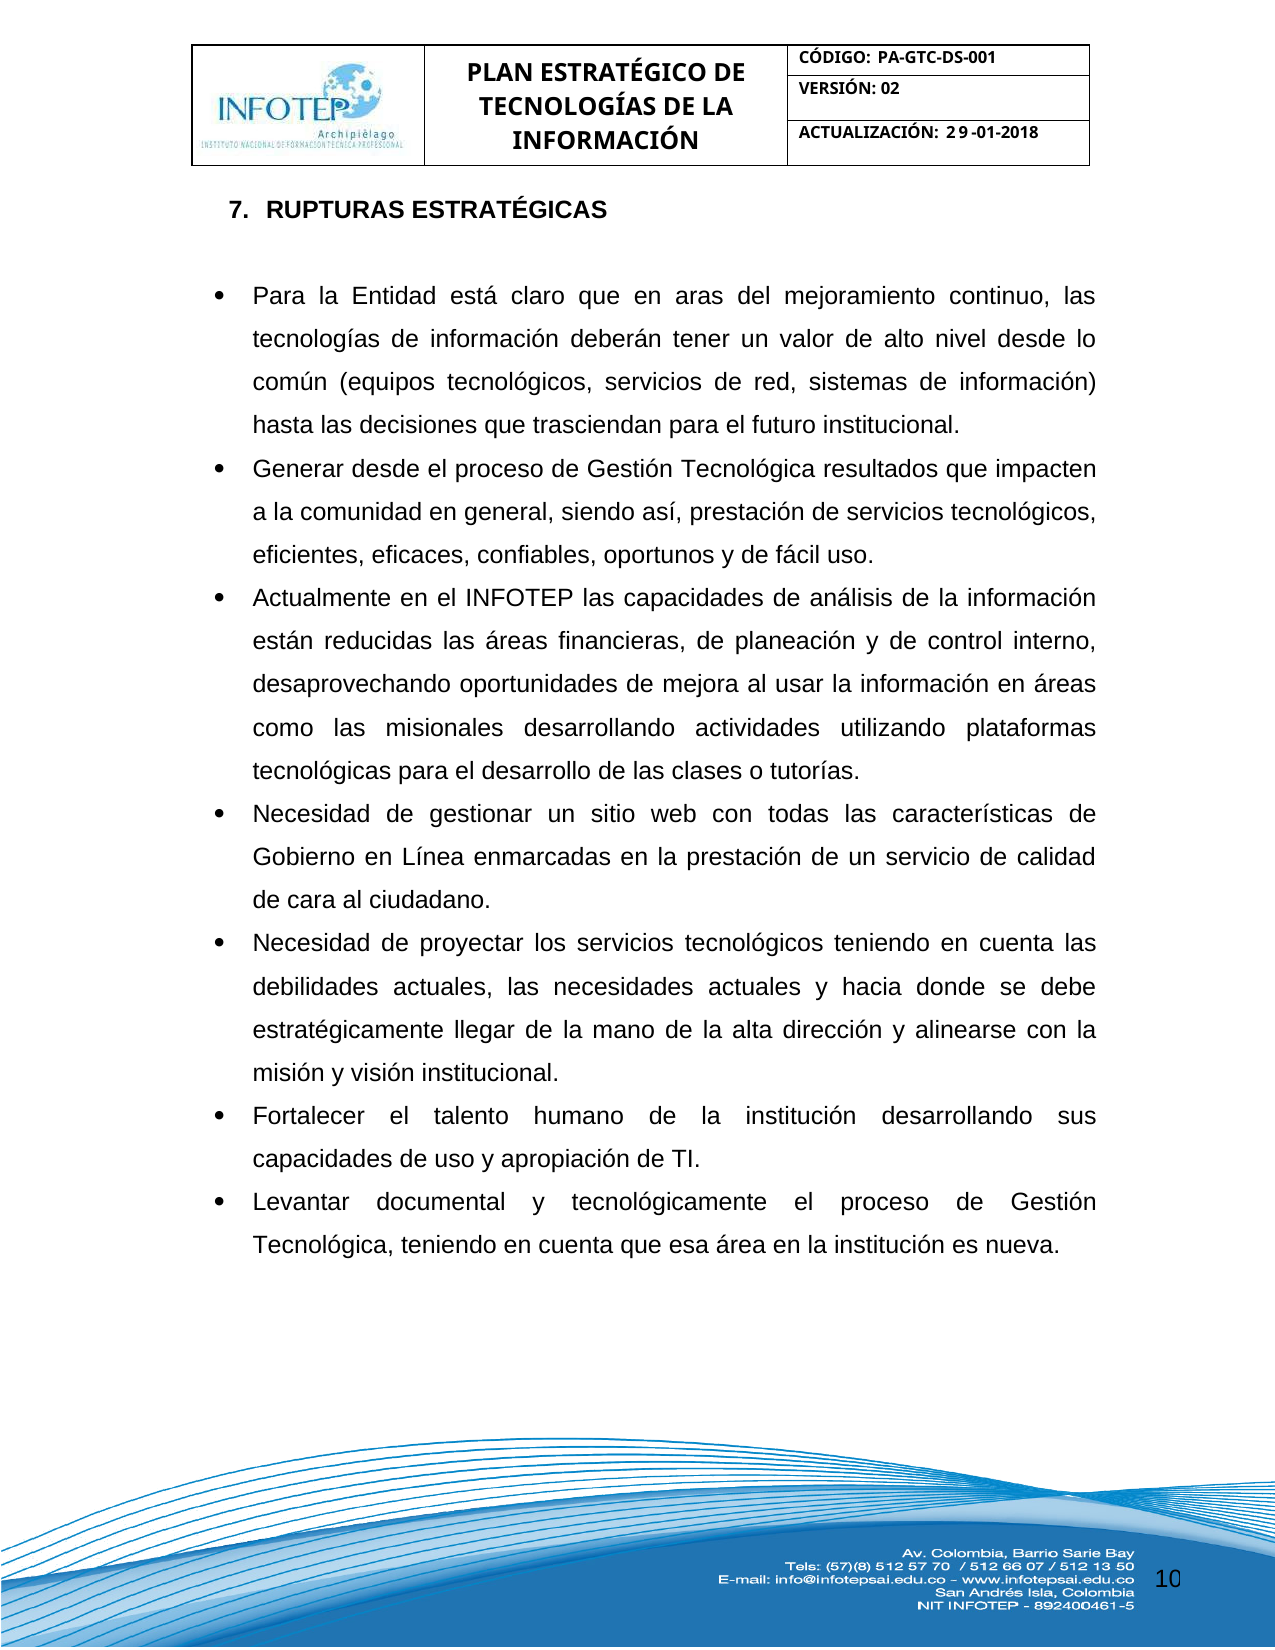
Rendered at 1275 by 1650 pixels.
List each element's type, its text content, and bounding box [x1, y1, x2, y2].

list Necesidad de proyectar los servicios tecnológicos teniendo en cuenta las debilidades actuales, las necesidades actuales y hacia donde se debe estratégicamente llegar de la mano de la alta dirección y alinearse con la misión y visión institucional. [215, 928, 1098, 1087]
subtitle RUPTURAS ESTRATÉGICAS [228, 195, 1098, 223]
list Levantar documental y tecnológicamente el proceso de Gestión Tecnológica, teniendo en cuenta que esa área en la institución es nueva. [215, 1187, 1098, 1259]
list Para la Entidad está claro que en aras del mejoramiento continuo, las tecnologías de información deberán tener un valor de alto nivel desde lo común (equipos tecnológicos, servicios de red, sistemas de información) hasta las decisiones que trasciendan para el futuro institucional. [215, 281, 1098, 439]
list Generar desde el proceso de Gestión Tecnológica resultados que impacten a la comunidad en general, siendo así, prestación de servicios tecnológicos, eficientes, eficaces, confiables, oportunos y de fácil uso. [215, 454, 1098, 569]
list Actualmente en el INFOTEP las capacidades de análisis de la información están reducidas las áreas financieras, de planeación y de control interno, desaprovechando oportunidades de mejora al usar la información en áreas como las misionales desarrollando actividades utilizando plataformas tecnológicas para el desarrollo de las clases o tutorías. [215, 583, 1098, 784]
list Necesidad de gestionar un sitio web con todas las características de Gobierno en Línea enmarcadas en la prestación de un servicio de calidad de cara al ciudadano. [215, 799, 1098, 914]
picture [1, 1428, 1275, 1647]
list Fortalecer el talento humano de la institución desarrollando sus capacidades de uso y apropiación de TI. [215, 1101, 1098, 1173]
picture [195, 61, 411, 155]
